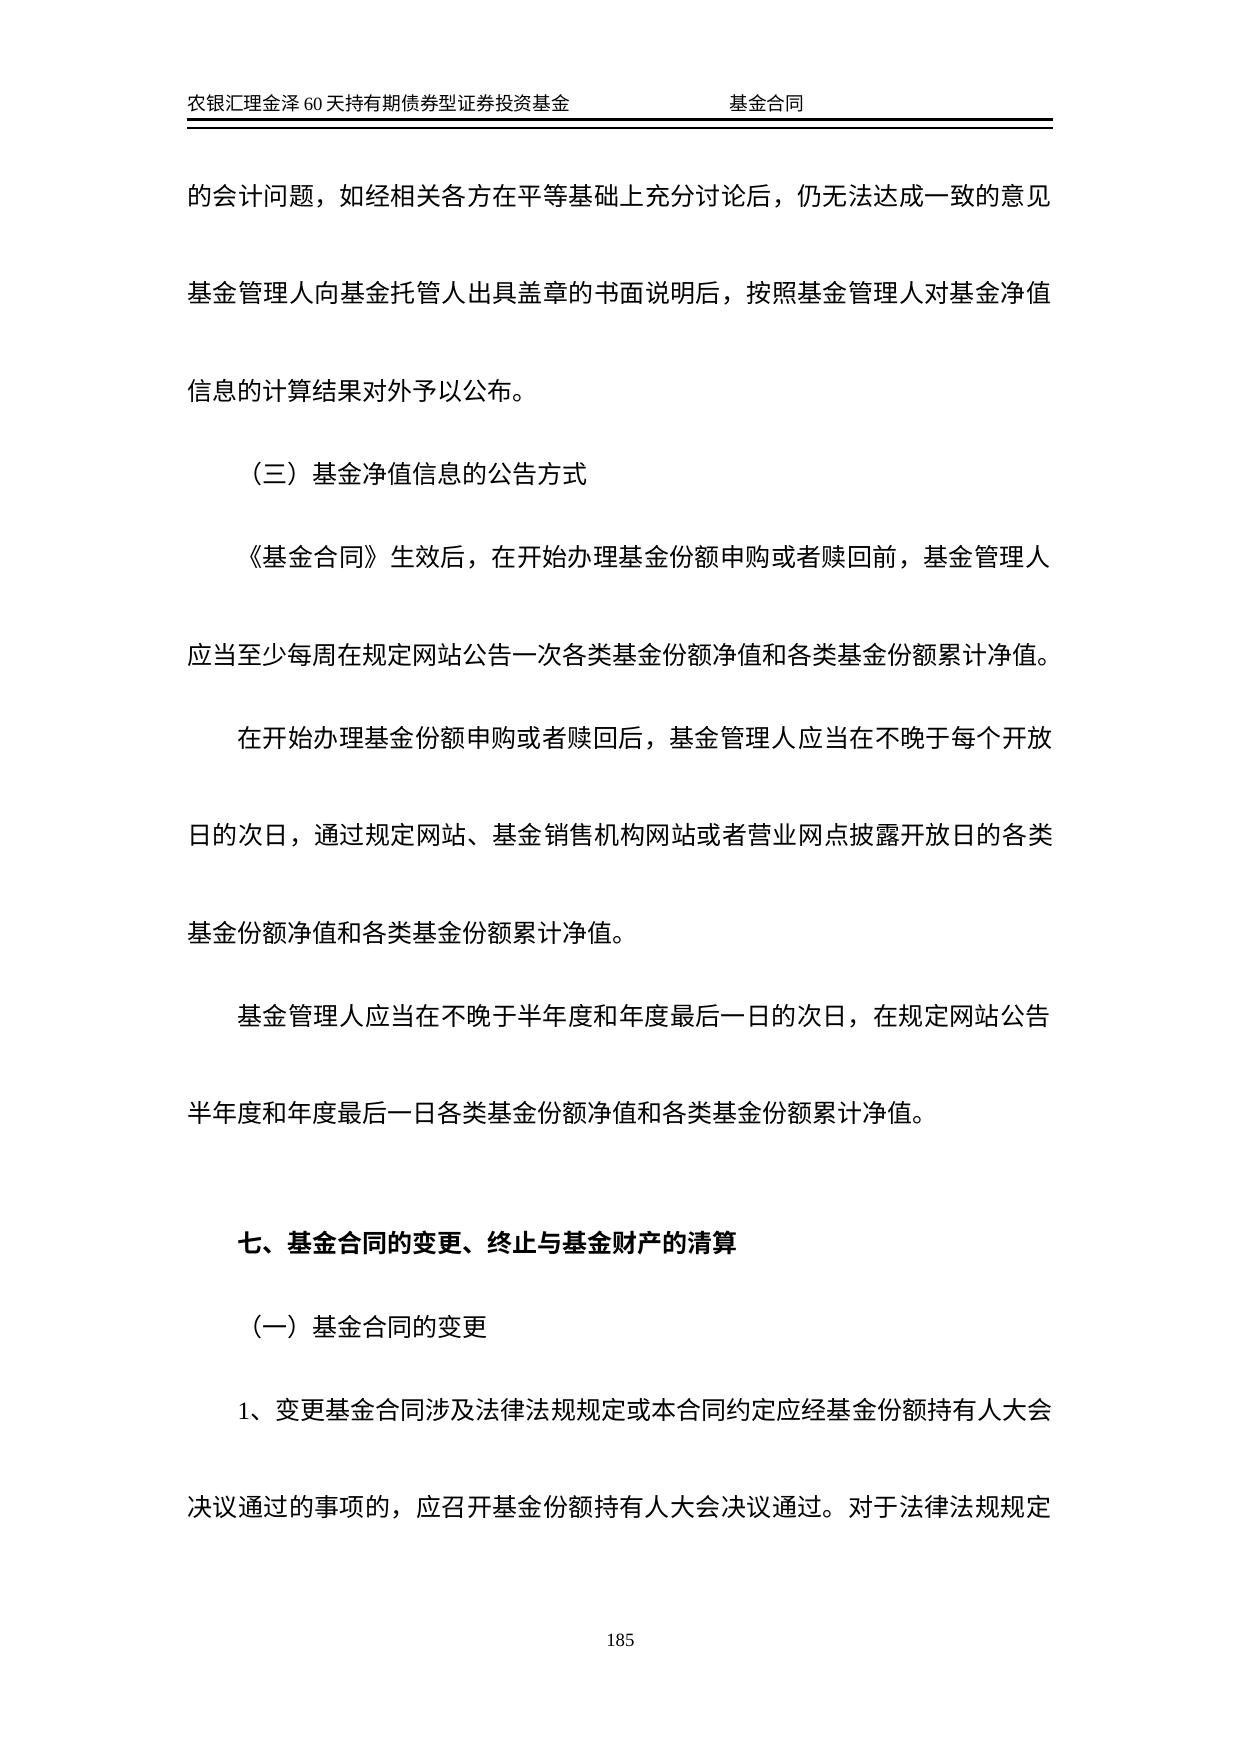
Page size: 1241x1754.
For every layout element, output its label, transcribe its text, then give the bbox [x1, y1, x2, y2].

text 基金管理人应当在不晚于半年度和年度最后一日的次日，在规定网站公告半年度和年度最后一日各类基金份额净值和各类基金份额累计净值。 [187, 982, 1053, 1144]
text （三）基金净值信息的公告方式 [187, 440, 1053, 505]
text （一）基金合同的变更 [187, 1293, 1053, 1358]
text 《基金合同》生效后，在开始办理基金份额申购或者赎回前，基金管理人应当至少每周在规定网站公告一次各类基金份额净值和各类基金份额累计净值。 [187, 523, 1053, 686]
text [187, 162, 1053, 422]
text 七、基金合同的变更、终止与基金财产的清算 [187, 1209, 1053, 1274]
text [187, 1376, 1053, 1538]
text 在开始办理基金份额申购或者赎回后，基金管理人应当在不晚于每个开放日的次日，通过规定网站、基金销售机构网站或者营业网点披露开放日的各类基金份额净值和各类基金份额累计净值。 [187, 704, 1053, 964]
